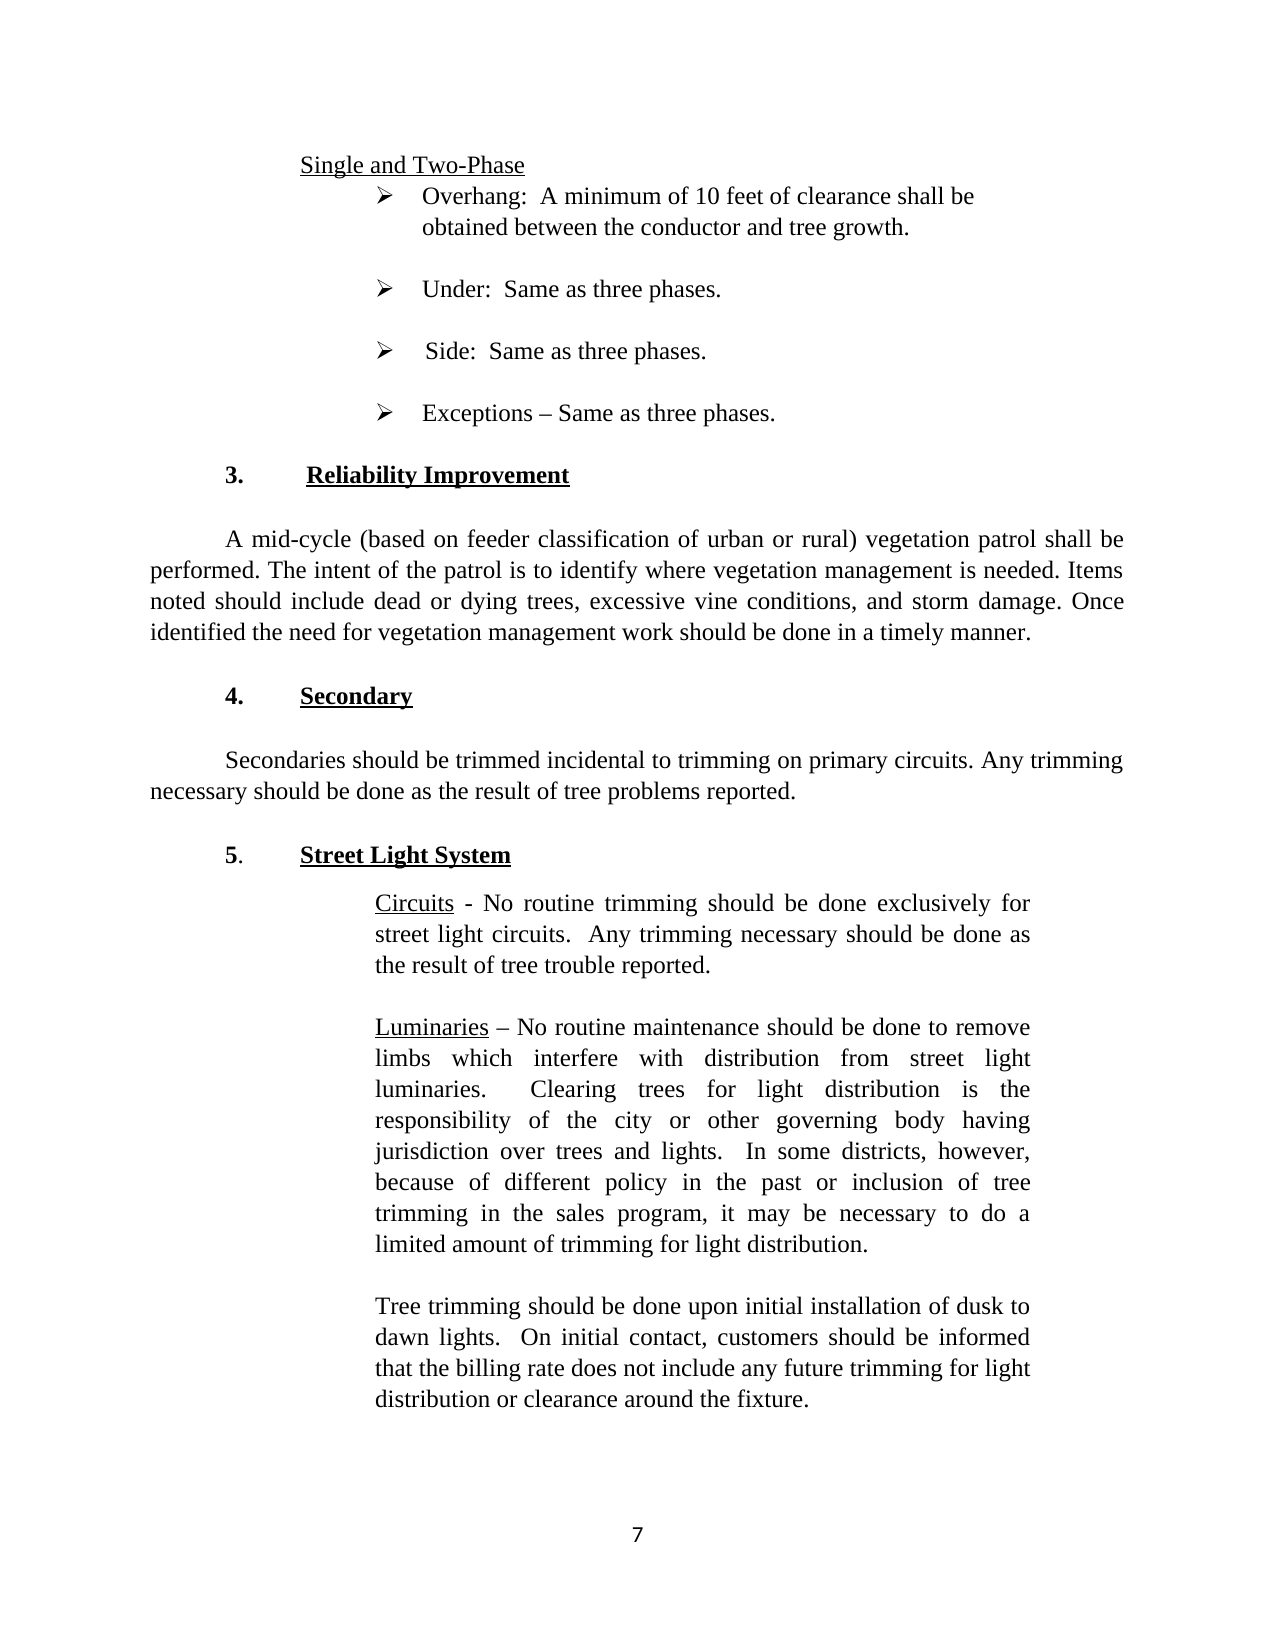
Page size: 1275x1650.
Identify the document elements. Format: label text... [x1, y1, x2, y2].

text Single and Two-Phase [150, 150, 1031, 179]
list 5. Street Light System [225, 840, 1125, 869]
list Exceptions – Same as three phases. [375, 398, 1031, 427]
list Secondary [225, 681, 1031, 710]
list Overhang: A minimum of 10 feet of clearance shall be obtained between the conductor and tree growth. [375, 181, 1031, 241]
list Side: Same as three phases. [375, 336, 1031, 365]
text Tree trimming should be done upon initial installation of dusk to dawn lights. On initial contact, customers should be informed that the billing rate does not include any future trimming for light distribution or clearance around the fixture. [244, 1291, 1031, 1413]
text Secondaries should be trimmed incidental to trimming on primary circuits. Any trimming necessary should be done as the result of tree problems reported. [150, 745, 1125, 805]
text Circuits - No routine trimming should be done exclusively for street light circuits. Any trimming necessary should be done as the result of tree trouble reported. [300, 888, 1031, 979]
list Reliability Improvement [225, 460, 1031, 489]
text A mid-cycle (based on feeder classification of urban or rural) vegetation patrol shall be performed. The intent of the patrol is to identify where vegetation management is needed. Items noted should include dead or dying trees, excessive vine conditions, and storm damage. Once identified the need for vegetation management work should be done in a timely manner. [150, 524, 1125, 646]
list Under: Same as three phases. [375, 274, 1031, 303]
text Luminaries – No routine maintenance should be done to remove limbs which interfere with distribution from street light luminaries. Clearing trees for light distribution is the responsibility of the city or other governing body having jurisdiction over trees and lights. In some districts, however, because of different policy in the past or inclusion of tree trimming in the sales program, it may be necessary to do a limited amount of trimming for light distribution. [244, 1012, 1031, 1258]
